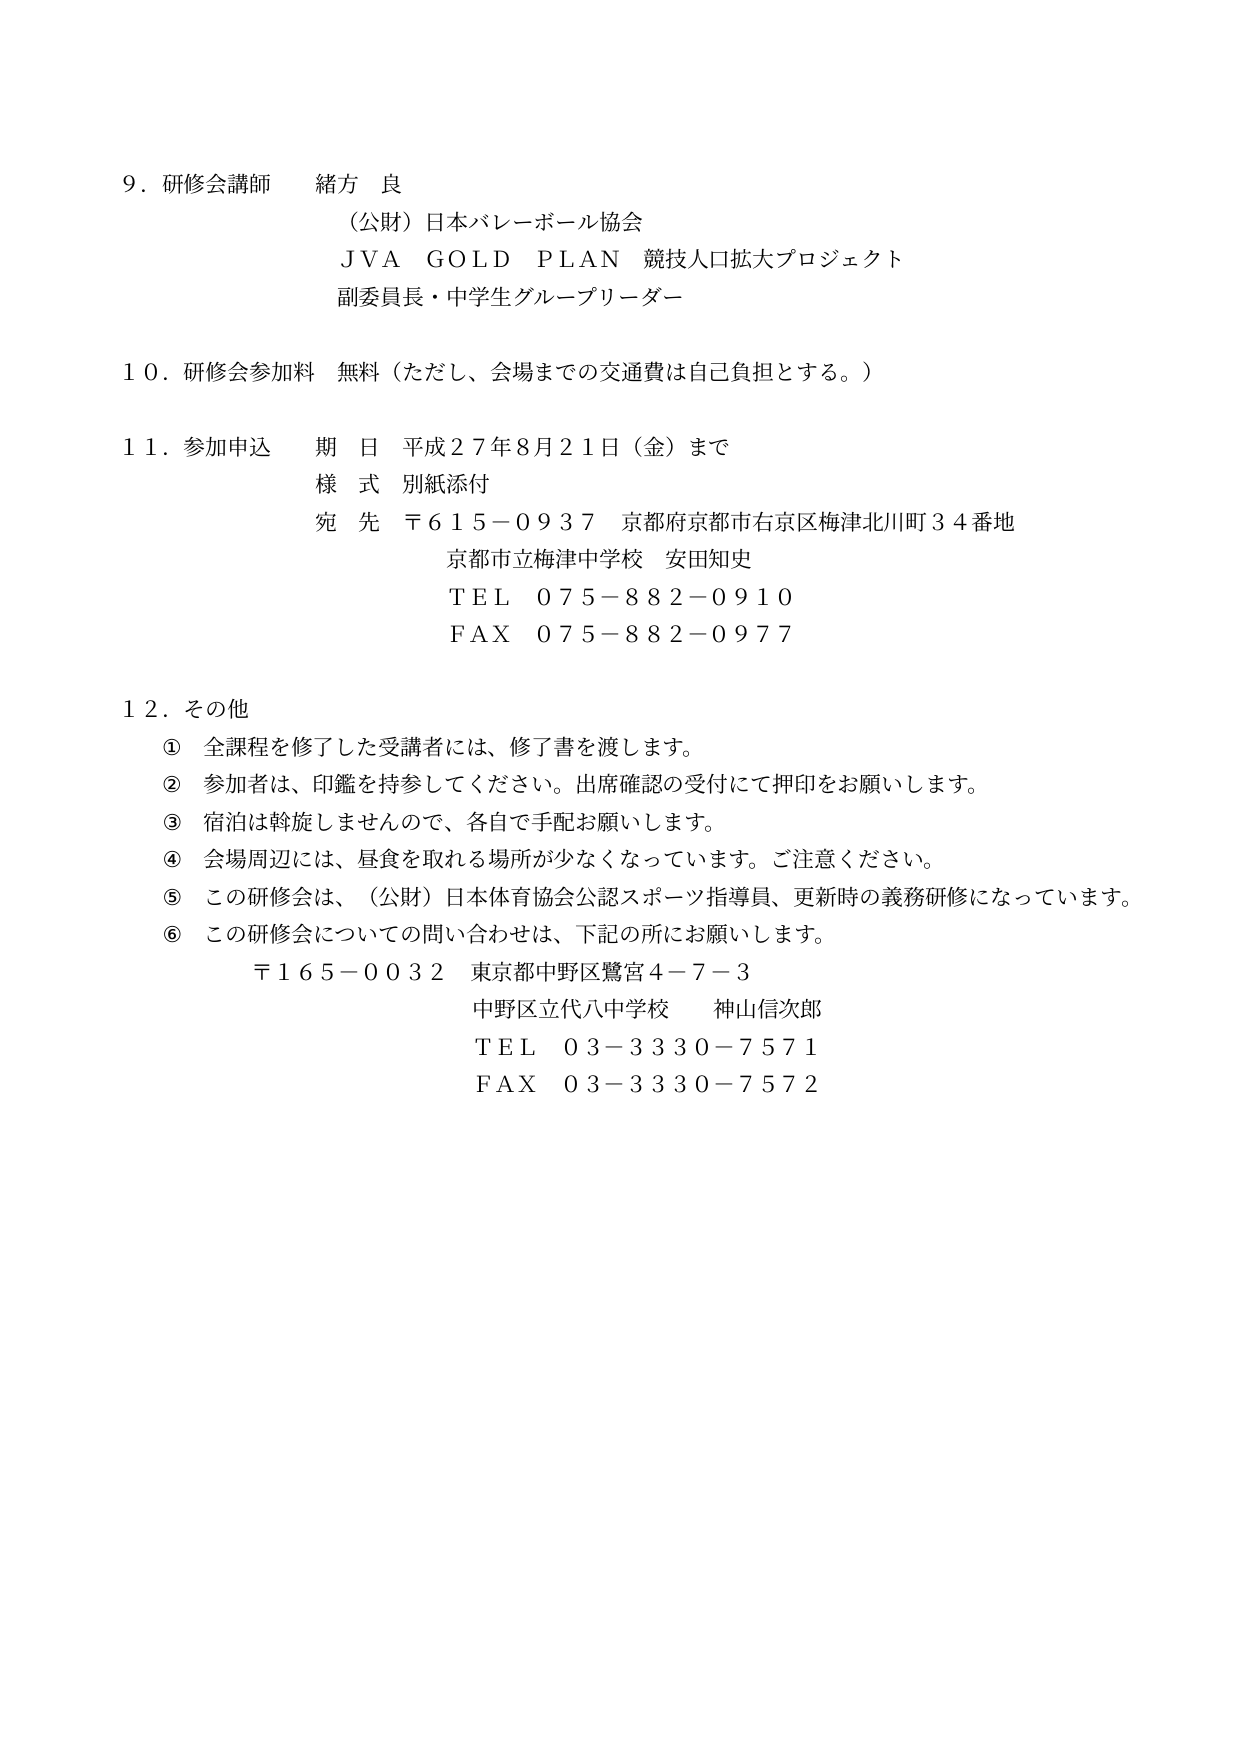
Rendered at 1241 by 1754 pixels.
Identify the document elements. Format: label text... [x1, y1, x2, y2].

text ③ 宿泊は斡旋しませんので、各自で手配お願いします。 [162, 802, 1122, 839]
text ⑥ この研修会についての問い合わせは、下記の所にお願いします。 [162, 914, 1122, 952]
text １２．その他 [118, 689, 1122, 727]
text 〒１６５－００３２ 東京都中野区鷺宮４－７－３ [251, 952, 1122, 989]
text １０．研修会参加料 無料（ただし、会場までの交通費は自己負担とする。） [118, 352, 1122, 389]
text ⑤ この研修会は、（公財）日本体育協会公認スポーツ指導員、更新時の義務研修になっています。 [162, 877, 1122, 914]
text 京都市立梅津中学校 安田知史 [118, 539, 1122, 577]
text 様 式 別紙添付 [118, 464, 1122, 502]
text ＦＡＸ ０３－３３３０－７５７２ [472, 1064, 1122, 1102]
text ＦＡＸ ０７５－８８２－０９７７ [118, 614, 1122, 652]
text 副委員長・中学生グループリーダー [118, 277, 1122, 314]
text （公財）日本バレーボール協会 [118, 202, 1122, 239]
text ９．研修会講師 緒方 良 [118, 164, 1122, 202]
text ① 全課程を修了した受講者には、修了書を渡します。 [118, 727, 1122, 764]
text ＪＶＡ ＧＯＬＤ ＰＬＡＮ 競技人口拡大プロジェクト [118, 239, 1122, 277]
text ④ 会場周辺には、昼食を取れる場所が少なくなっています。ご注意ください。 [162, 839, 1122, 877]
text ＴＥＬ ０７５－８８２－０９１０ [118, 577, 1122, 614]
text ＴＥＬ ０３－３３３０－７５７１ [472, 1027, 1122, 1064]
text 宛 先 〒６１５－０９３７ 京都府京都市右京区梅津北川町３４番地 [118, 502, 1122, 539]
text ② 参加者は、印鑑を持参してください。出席確認の受付にて押印をお願いします。 [118, 764, 1122, 802]
text 中野区立代八中学校 神山信次郎 [472, 989, 1122, 1027]
text １１．参加申込 期 日 平成２７年８月２１日（金）まで [118, 427, 1122, 464]
